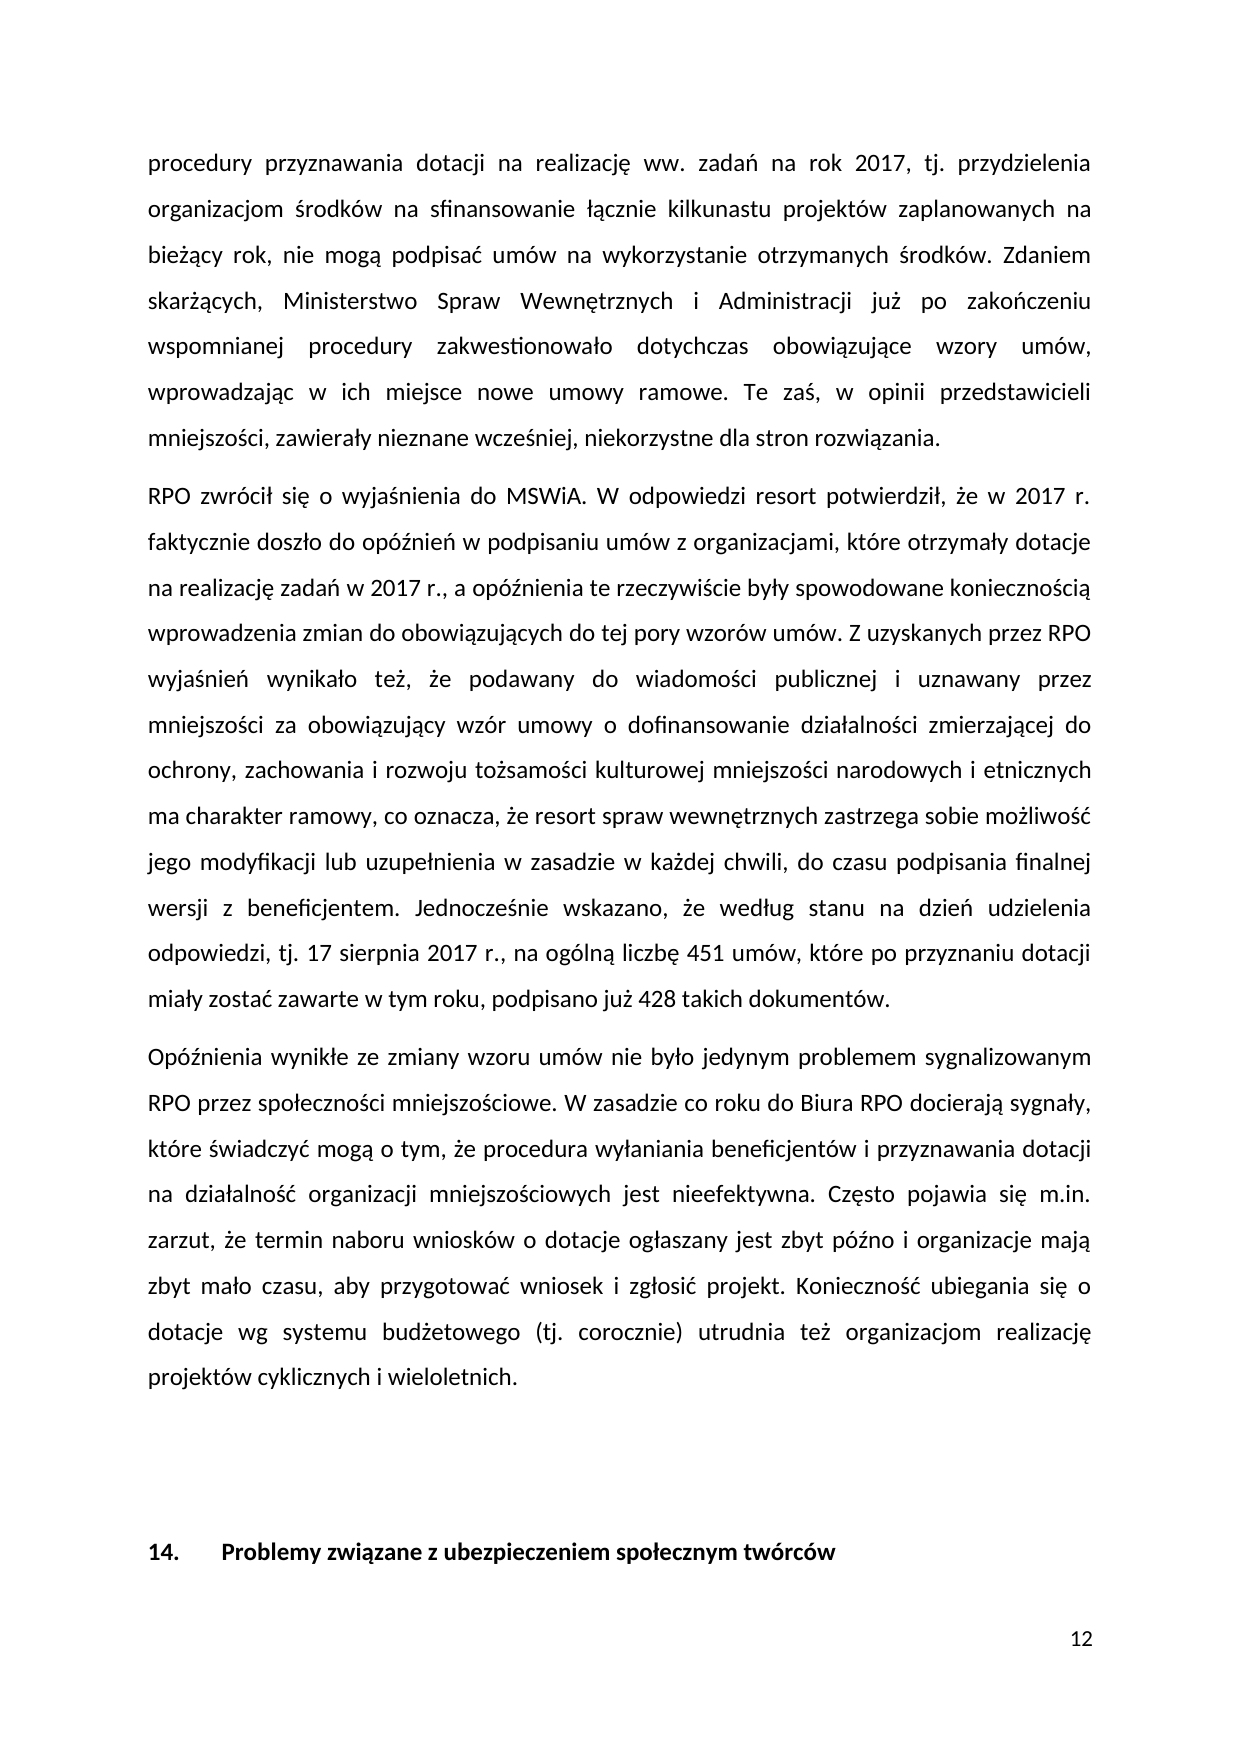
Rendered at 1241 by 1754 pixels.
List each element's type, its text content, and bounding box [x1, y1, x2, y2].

text RPO zwrócił się o wyjaśnienia do MSWiA. W odpowiedzi resort potwierdził, że w 2017 r. faktycznie doszło do opóźnień w podpisaniu umów z organizacjami, które otrzymały dotacje na realizację zadań w 2017 r., a opóźnienia te rzeczywiście były spowodowane koniecznością wprowadzenia zmian do obowiązujących do tej pory wzorów umów. Z uzyskanych przez RPO wyjaśnień wynikało też, że podawany do wiadomości publicznej i uznawany przez mniejszości za obowiązujący wzór umowy o dofinansowanie działalności zmierzającej do ochrony, zachowania i rozwoju tożsamości kulturowej mniejszości narodowych i etnicznych ma charakter ramowy, co oznacza, że resort spraw wewnętrznych zastrzega sobie możliwość jego modyfikacji lub uzupełnienia w zasadzie w każdej chwili, do czasu podpisania finalnej wersji z beneficjentem. Jednocześnie wskazano, że według stanu na dzień udzielenia odpowiedzi, tj. 17 sierpnia 2017 r., na ogólną liczbę 451 umów, które po przyznaniu dotacji miały zostać zawarte w tym roku, podpisano już 428 takich dokumentów. [148, 480, 1093, 1014]
text Opóźnienia wynikłe ze zmiany wzoru umów nie było jedynym problemem sygnalizowanym RPO przez społeczności mniejszościowe. W zasadzie co roku do Biura RPO docierają sygnały, które świadczyć mogą o tym, że procedura wyłaniania beneficjentów i przyznawania dotacji na działalność organizacji mniejszościowych jest nieefektywna. Często pojawia się m.in. zarzut, że termin naboru wniosków o dotacje ogłaszany jest zbyt późno i organizacje mają zbyt mało czasu, aby przygotować wniosek i zgłosić projekt. Konieczność ubiegania się o dotacje wg systemu budżetowego (tj. corocznie) utrudnia też organizacjom realizację projektów cyklicznych i wieloletnich. [148, 1041, 1093, 1392]
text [148, 148, 1093, 452]
text 14. Problemy związane z ubezpieczeniem społecznym twórców [148, 1536, 1093, 1567]
